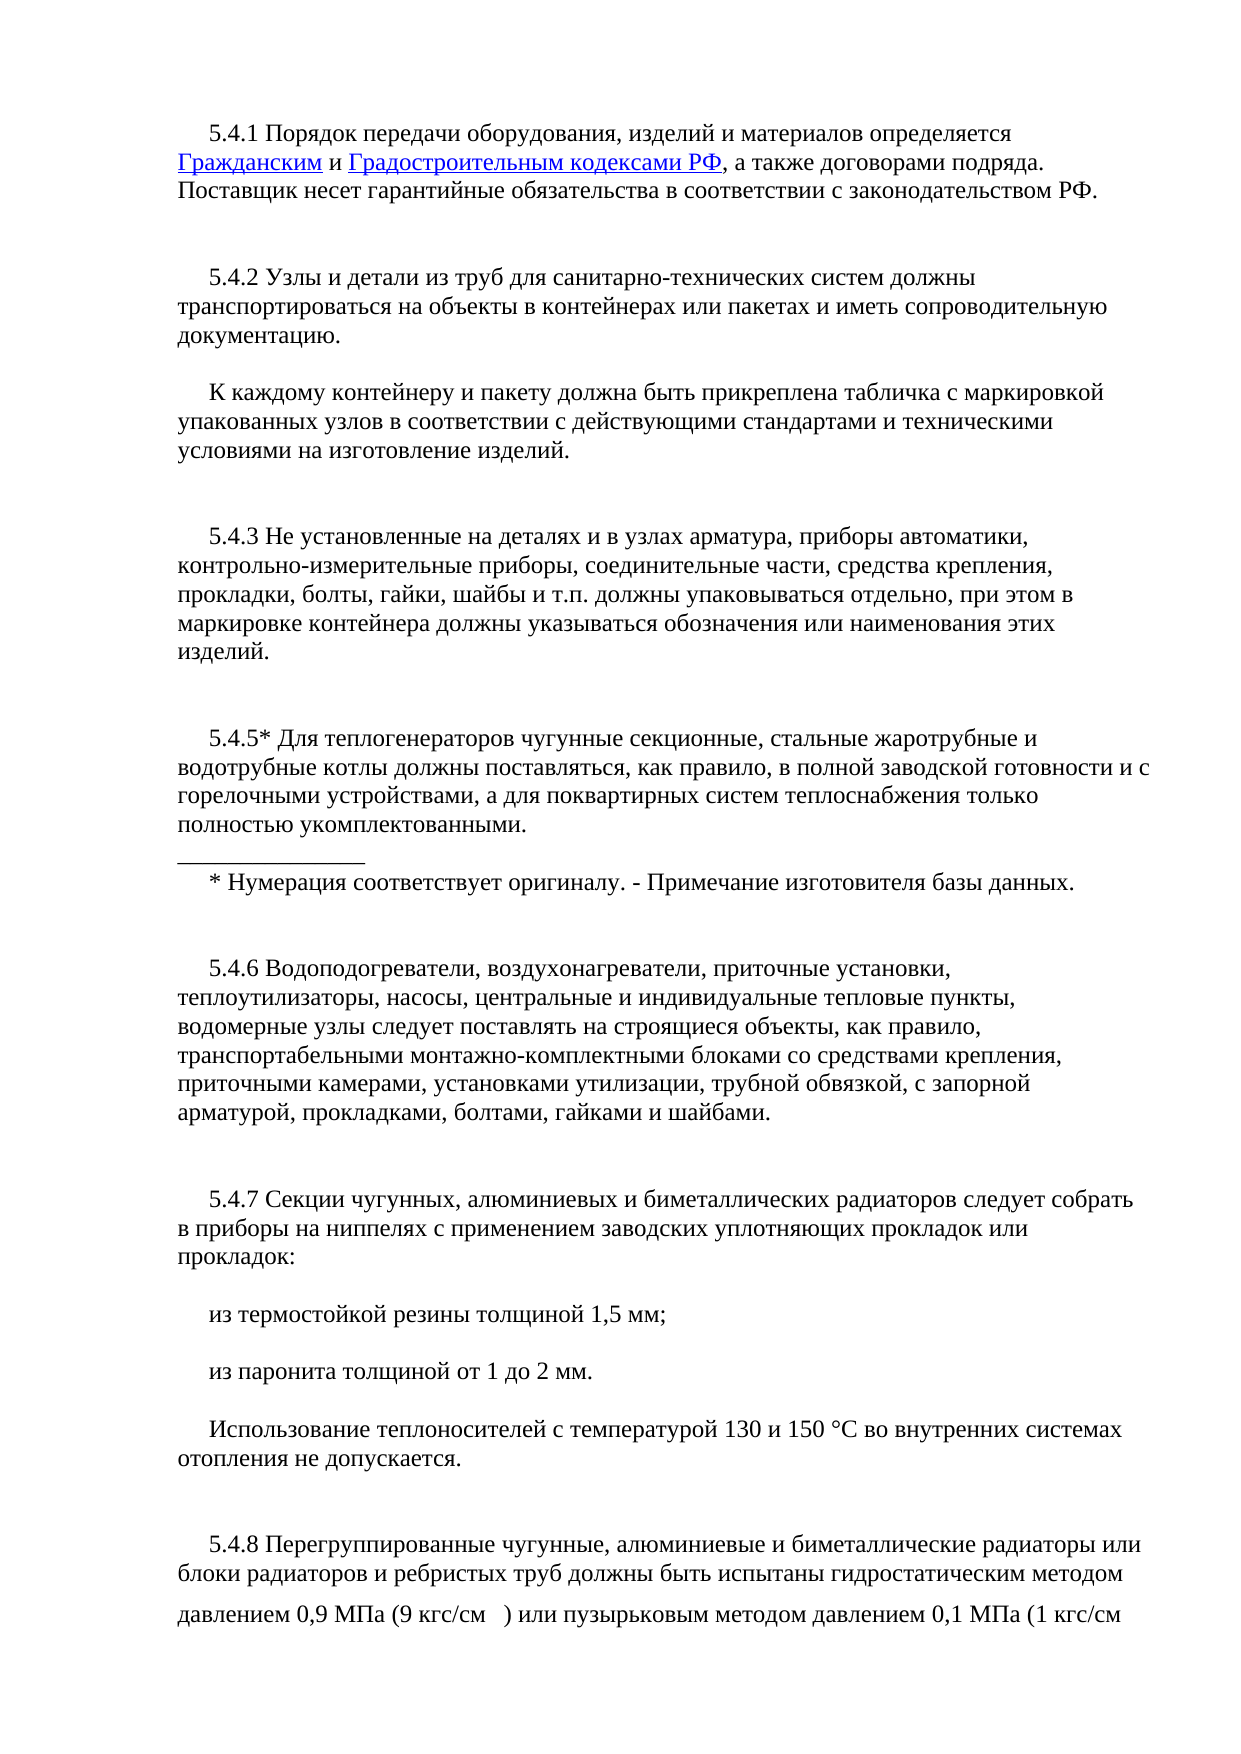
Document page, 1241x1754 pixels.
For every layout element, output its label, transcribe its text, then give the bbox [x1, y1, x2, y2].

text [177, 1529, 1152, 1628]
text 5.4.5* Для теплогенераторов чугунные секционные, стальные жаротрубные и водотрубные котлы должны поставляться, как правило, в полной заводской готовности и с горелочными устройствами, а для поквартирных систем теплоснабжения только полностью укомплектованными. _______________ * Нумерация соответствует оригиналу. - Примечание изготовителя базы данных. [177, 723, 1152, 924]
text 5.4.3 Не установленные на деталях и в узлах арматура, приборы автоматики, контрольно-измерительные приборы, соединительные части, средства крепления, прокладки, болты, гайки, шайбы и т.п. должны упаковываться отдельно, при этом в маркировке контейнера должны указываться обозначения или наименования этих изделий. [177, 521, 1152, 694]
text 5.4.7 Секции чугунных, алюминиевых и биметаллических радиаторов следует собрать в приборы на ниппелях с применением заводских уплотняющих прокладок или прокладок: из термостойкой резины толщиной 1,5 мм; из паронита толщиной от 1 до 2 мм. Использование теплоносителей с температурой 130 и 150 °С во внутренних системах отопления не допускается. [177, 1184, 1152, 1500]
text 5.4.1 Порядок передачи оборудования, изделий и материалов определяется Гражданским и Градостроительным кодексами РФ, а также договорами подряда. Поставщик несет гарантийные обязательства в соответствии с законодательством РФ. [177, 118, 1152, 233]
text 5.4.6 Водоподогреватели, воздухонагреватели, приточные установки, теплоутилизаторы, насосы, центральные и индивидуальные тепловые пункты, водомерные узлы следует поставлять на строящиеся объекты, как правило, транспортабельными монтажно-комплектными блоками со средствами крепления, приточными камерами, установками утилизации, трубной обвязкой, с запорной арматурой, прокладками, болтами, гайками и шайбами. [177, 953, 1152, 1155]
text 5.4.2 Узлы и детали из труб для санитарно-технических систем должны транспортироваться на объекты в контейнерах или пакетах и иметь сопроводительную документацию. К каждому контейнеру и пакету должна быть прикреплена табличка с маркировкой упакованных узлов в соответствии с действующими стандартами и техническими условиями на изготовление изделий. [177, 262, 1152, 492]
